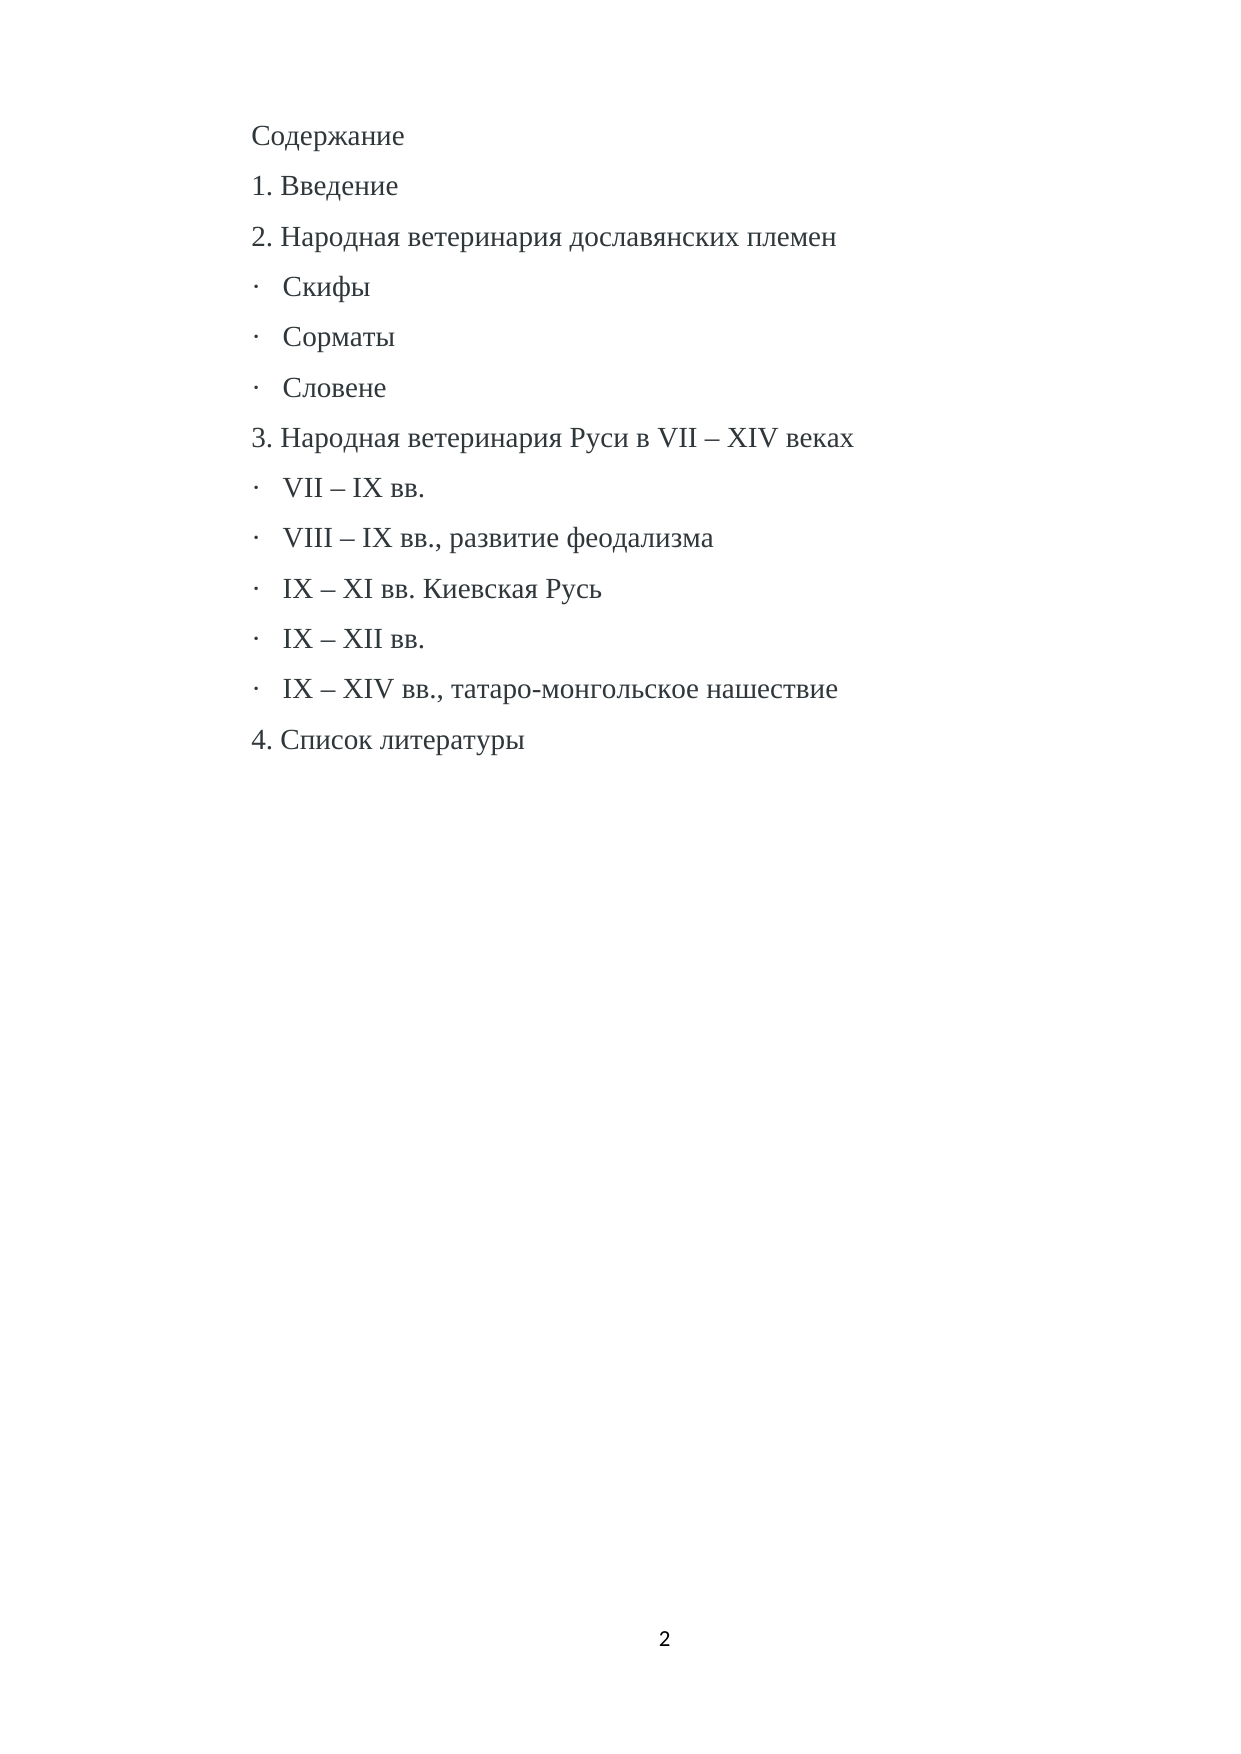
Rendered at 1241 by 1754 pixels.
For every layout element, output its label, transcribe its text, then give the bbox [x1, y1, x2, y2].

text 1. Введение [177, 168, 1152, 202]
text · Сорматы [177, 319, 1152, 353]
text · VII – IX вв. [177, 470, 1152, 504]
text 3. Народная ветеринария Руси в VII – XIV веках [177, 420, 1152, 453]
text 2. Народная ветеринария дославянских племен [177, 219, 1152, 252]
text 4. Список литературы [177, 722, 1152, 755]
text · IX – XII вв. [177, 621, 1152, 655]
text Содержание [177, 118, 1152, 152]
text · Скифы [177, 269, 1152, 303]
text · IX – XIV вв., татаро-монгольское нашествие [177, 672, 1152, 705]
text · Словене [177, 370, 1152, 403]
text · VIII – IX вв., развитие феодализма [177, 521, 1152, 554]
text · IX – XI вв. Киевская Русь [177, 571, 1152, 604]
